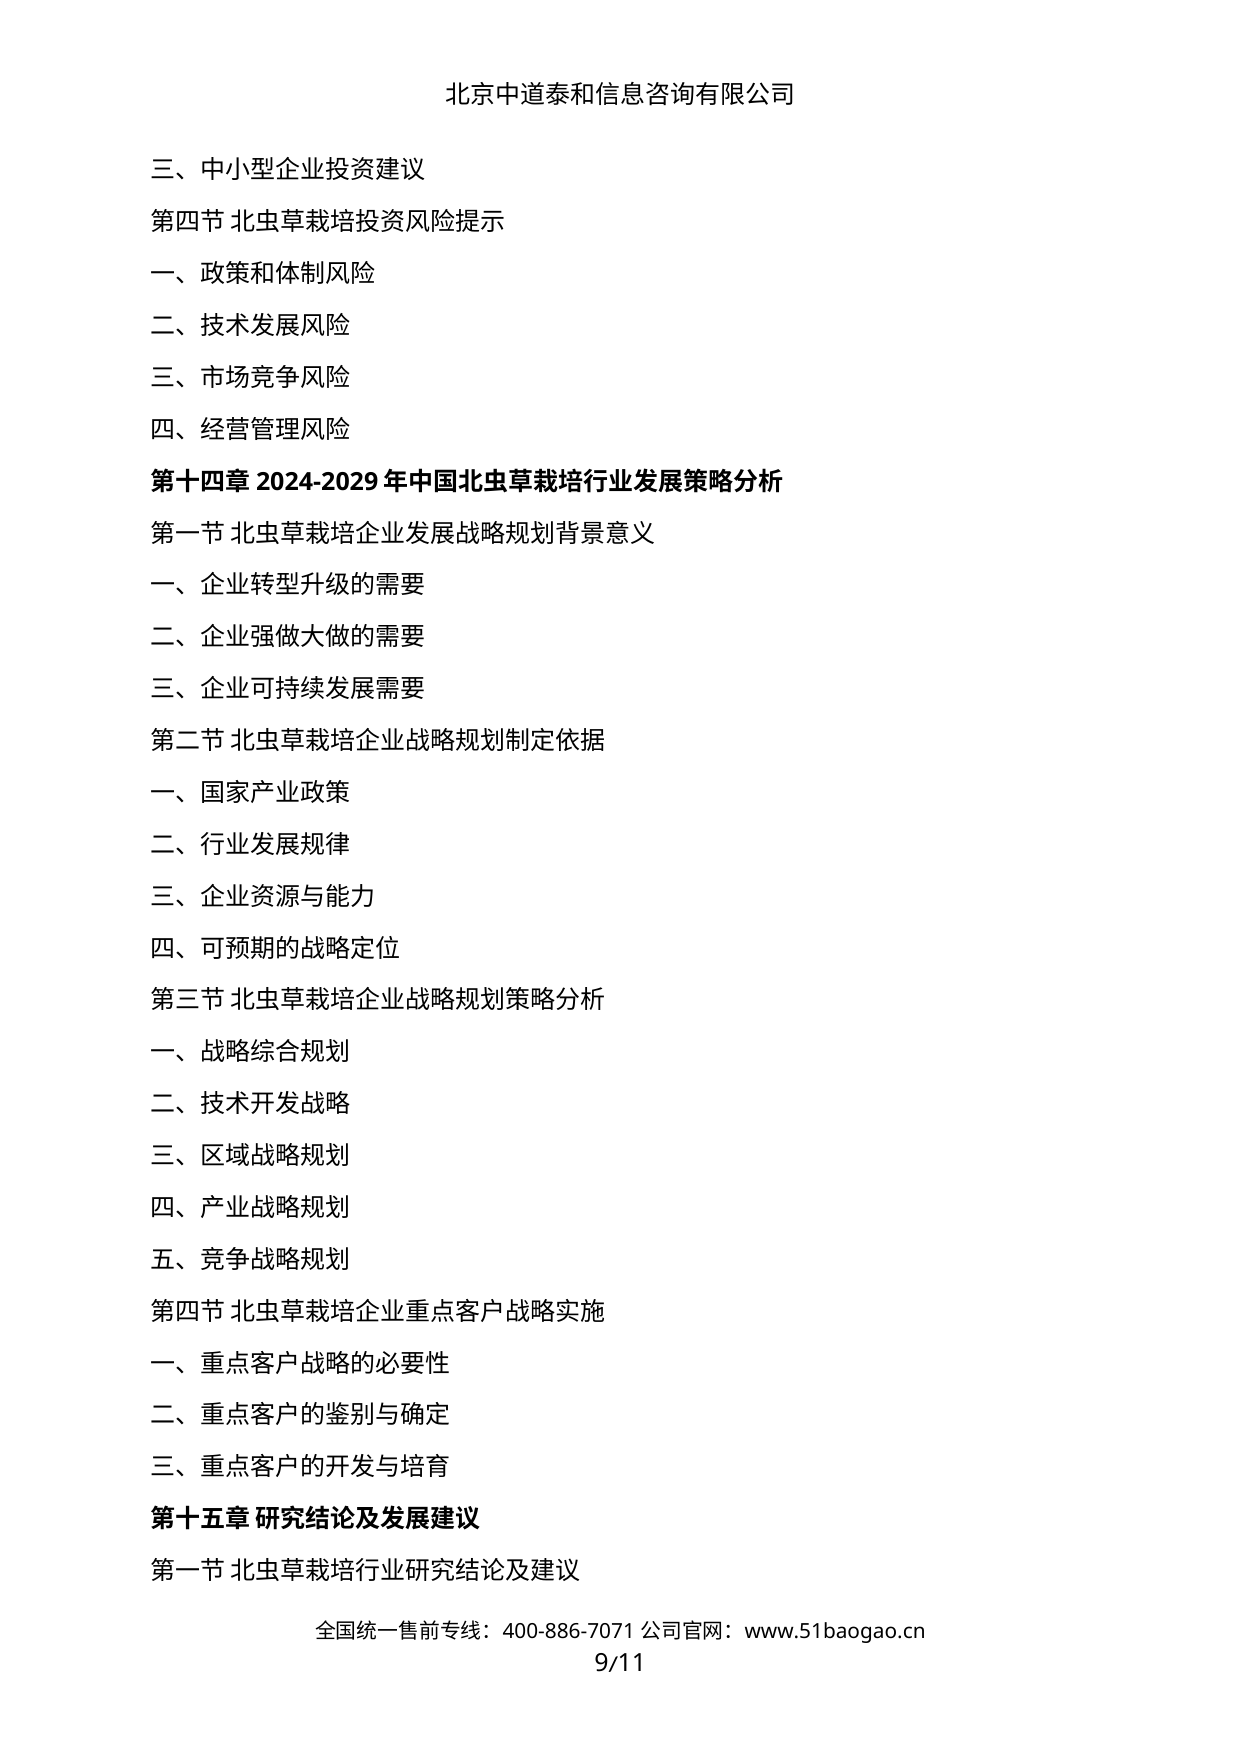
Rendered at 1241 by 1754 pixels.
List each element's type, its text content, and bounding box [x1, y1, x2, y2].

text 三、中小型企业投资建议 [150, 150, 1090, 186]
text 五、竞争战略规划 [150, 1239, 1090, 1276]
text 第一节 北虫草栽培行业研究结论及建议 [150, 1551, 1090, 1587]
text 三、区域战略规划 [150, 1136, 1090, 1172]
text 二、技术开发战略 [150, 1084, 1090, 1120]
text 第一节 北虫草栽培企业发展战略规划背景意义 [150, 513, 1090, 549]
text 一、国家产业政策 [150, 772, 1090, 809]
text 四、可预期的战略定位 [150, 928, 1090, 964]
text 一、企业转型升级的需要 [150, 565, 1090, 601]
text 三、重点客户的开发与培育 [150, 1447, 1090, 1483]
text 一、重点客户战略的必要性 [150, 1343, 1090, 1379]
text 四、产业战略规划 [150, 1187, 1090, 1224]
text 二、技术发展风险 [150, 306, 1090, 342]
text 第十四章 2024-2029年中国北虫草栽培行业发展策略分析 [150, 461, 1090, 497]
text 第十五章 研究结论及发展建议 [150, 1499, 1090, 1535]
text 二、行业发展规律 [150, 824, 1090, 861]
text 第四节 北虫草栽培投资风险提示 [150, 202, 1090, 238]
text 三、企业资源与能力 [150, 876, 1090, 912]
text 一、战略综合规划 [150, 1032, 1090, 1068]
text 三、企业可持续发展需要 [150, 669, 1090, 705]
text 一、政策和体制风险 [150, 254, 1090, 290]
text 二、重点客户的鉴别与确定 [150, 1395, 1090, 1431]
text 三、市场竞争风险 [150, 357, 1090, 394]
text 第三节 北虫草栽培企业战略规划策略分析 [150, 980, 1090, 1016]
text 第二节 北虫草栽培企业战略规划制定依据 [150, 721, 1090, 757]
text 第四节 北虫草栽培企业重点客户战略实施 [150, 1291, 1090, 1327]
text 二、企业强做大做的需要 [150, 617, 1090, 653]
text 四、经营管理风险 [150, 409, 1090, 446]
